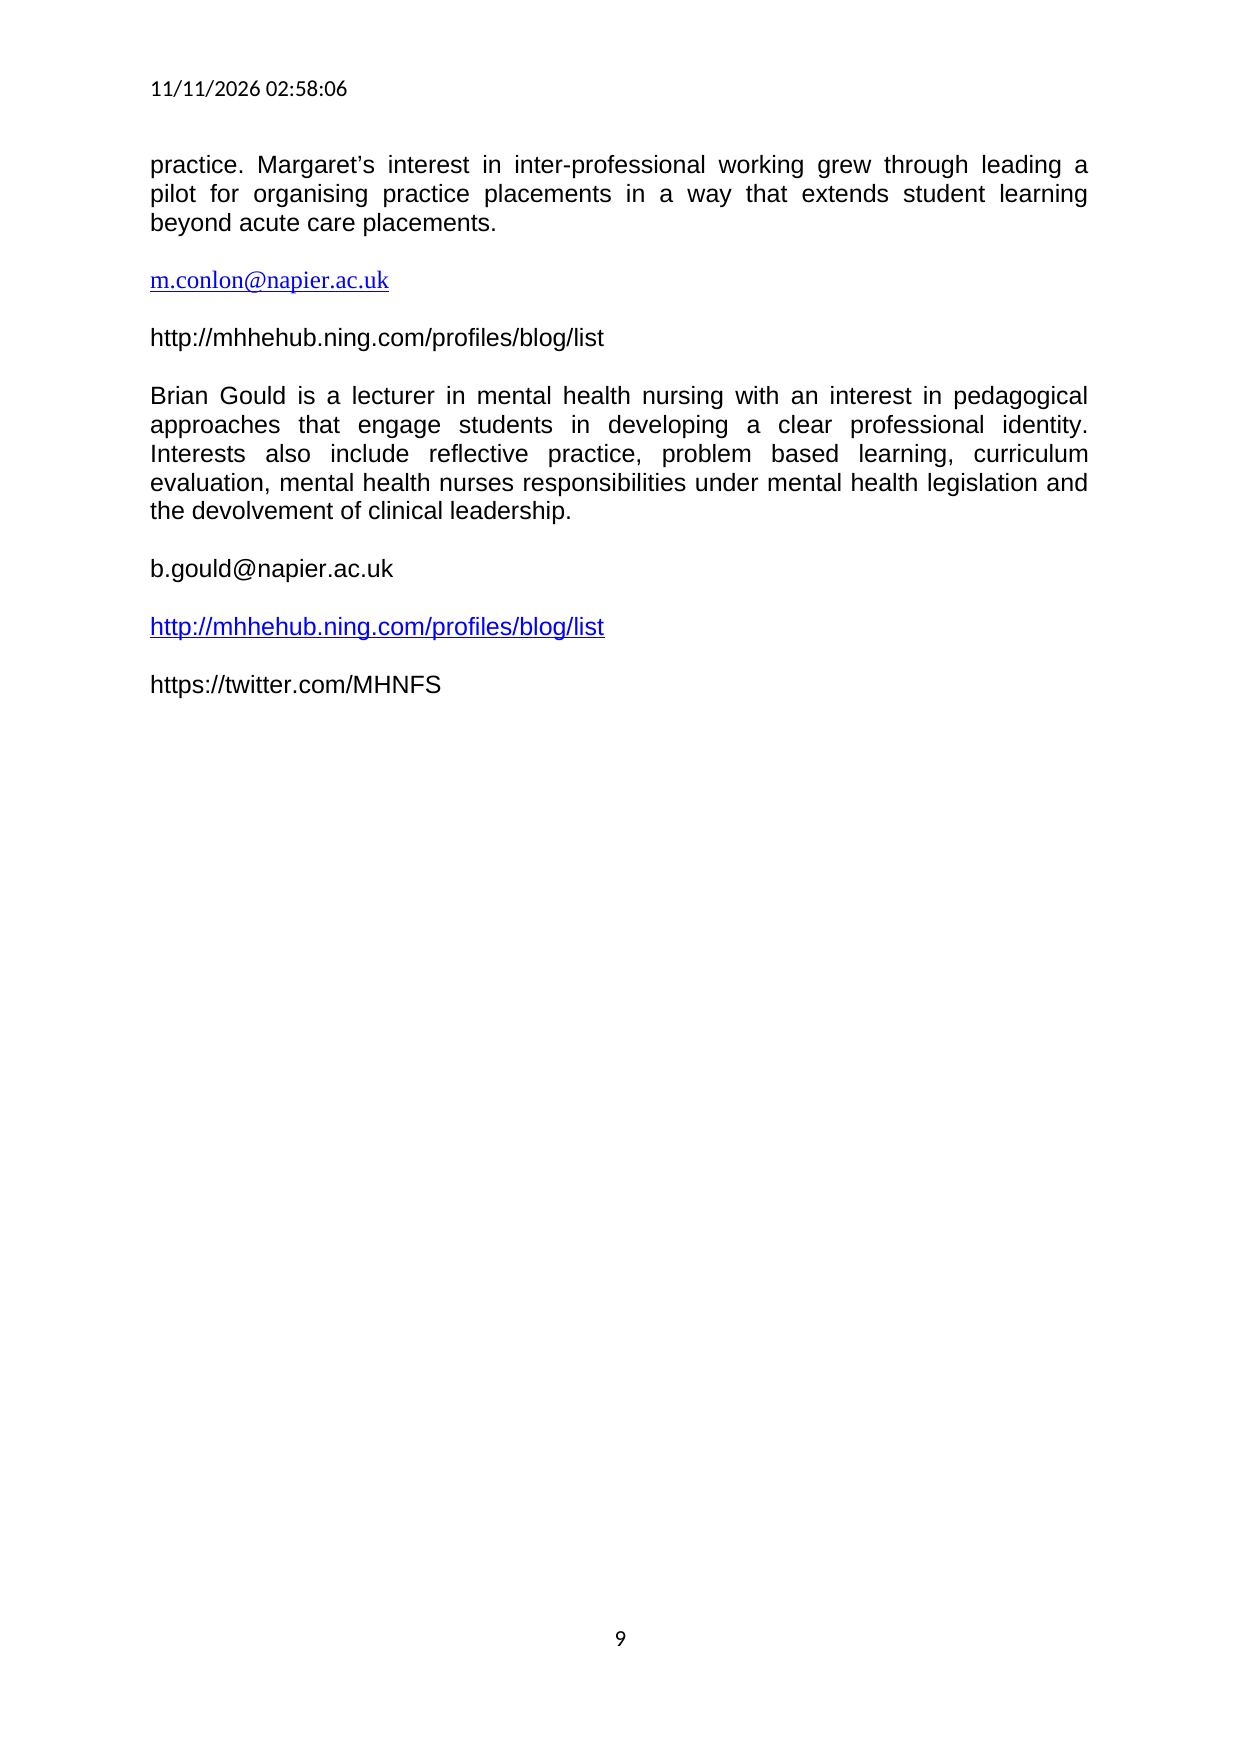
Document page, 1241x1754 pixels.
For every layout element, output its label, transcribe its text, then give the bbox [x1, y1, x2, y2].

text http://mhhehub.ning.com/profiles/blog/list [150, 612, 1090, 641]
text http://mhhehub.ning.com/profiles/blog/list [150, 323, 1090, 352]
text Brian Gould is a lecturer in mental health nursing with an interest in pedagogical approaches that engage students in developing a clear professional identity. Interests also include reflective practice, problem based learning, curriculum evaluation, mental health nurses responsibilities under mental health legislation and the devolvement of clinical leadership. [150, 381, 1090, 525]
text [150, 150, 1090, 236]
text b.gould@napier.ac.uk [150, 554, 1090, 583]
text https://twitter.com/MHNFS [150, 670, 1090, 699]
text m.conlon@napier.ac.uk [150, 266, 1090, 294]
